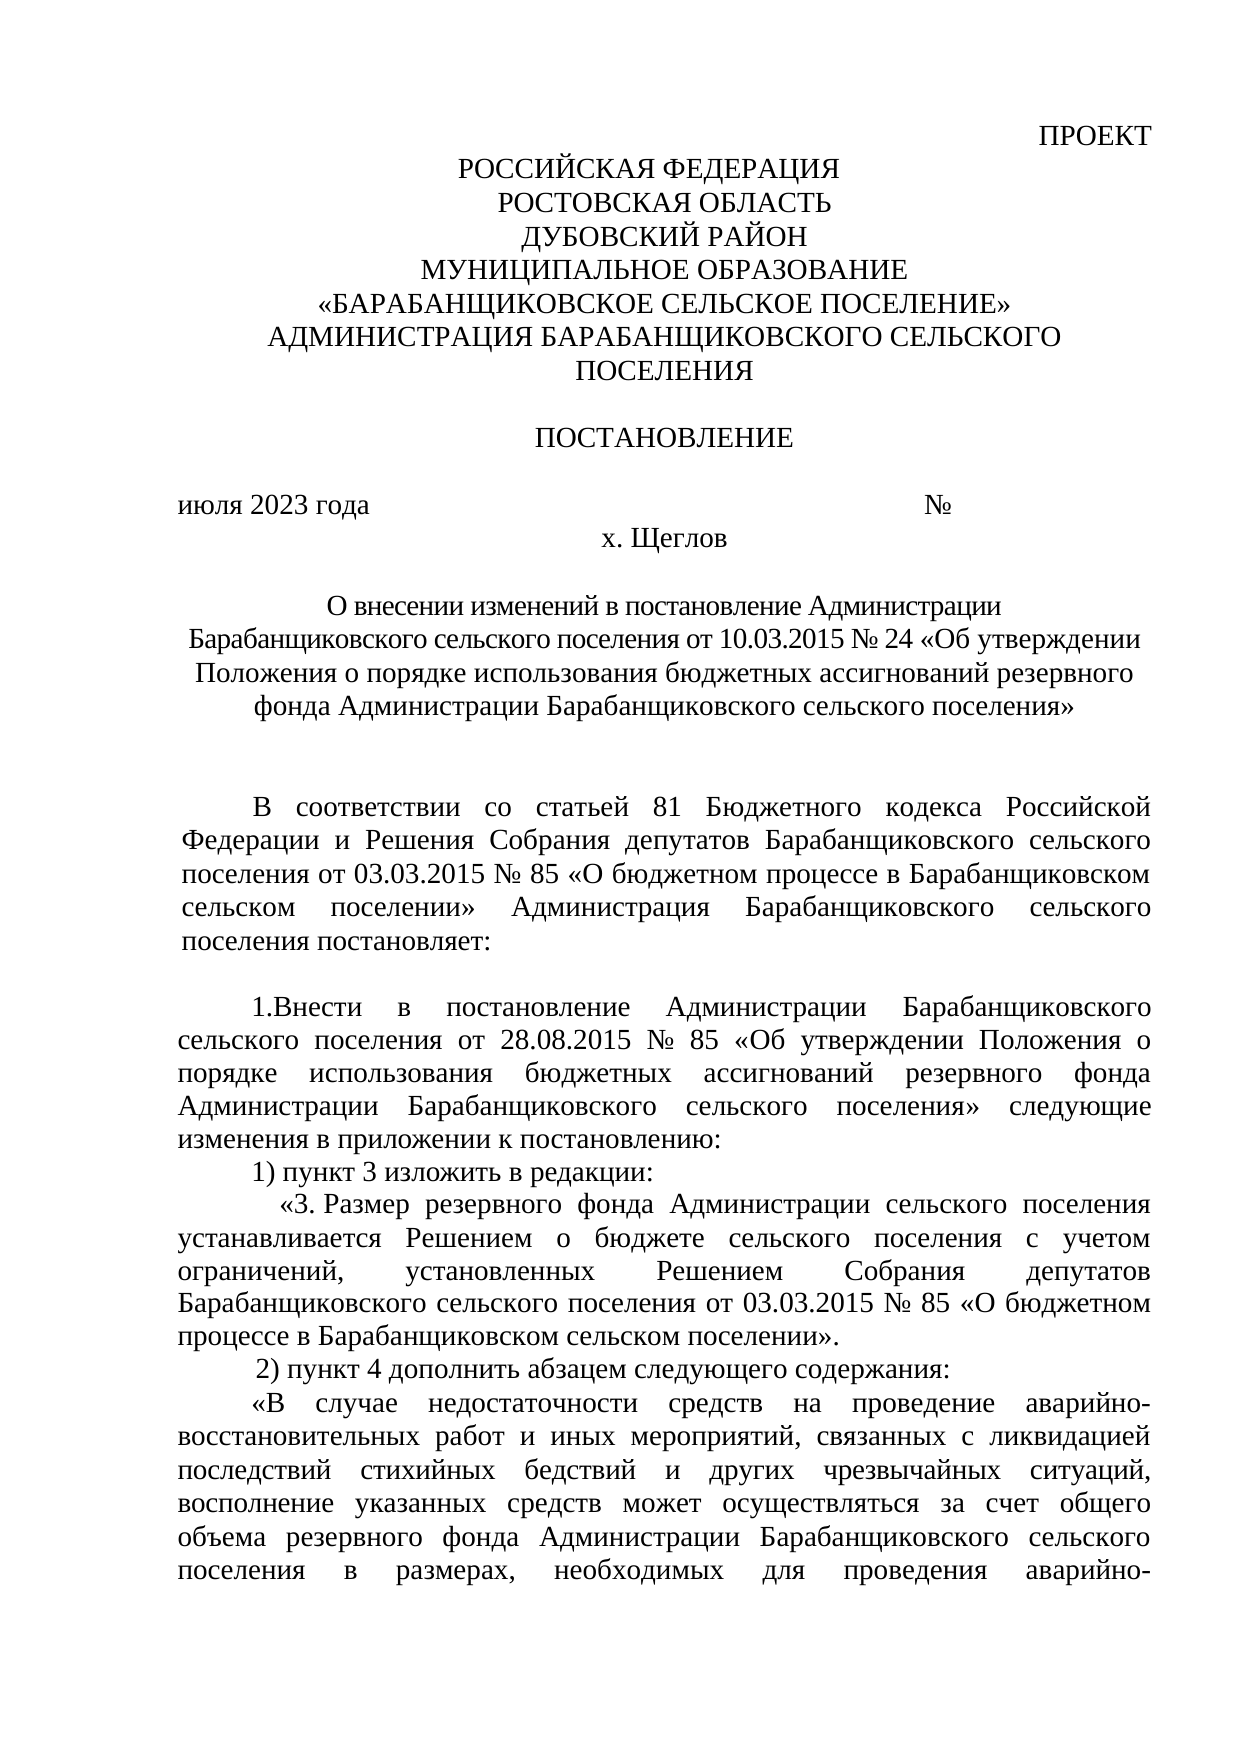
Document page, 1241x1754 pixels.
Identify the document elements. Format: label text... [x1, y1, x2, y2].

text О внесении изменений в постановление Администрации [177, 588, 1152, 621]
text ДУБОВСКИЙ РАЙОН [177, 219, 1152, 252]
text АДМИНИСТРАЦИЯ БАРАБАНЩИКОВСКОГО СЕЛЬСКОГО ПОСЕЛЕНИЯ [177, 319, 1152, 386]
text РОСТОВСКАЯ ОБЛАСТЬ [177, 185, 1152, 219]
text х. Щеглов [177, 521, 1152, 554]
text РОССИЙСКАЯ ФЕДЕРАЦИЯ [177, 152, 1152, 185]
text «БАРАБАНЩИКОВСКОЕ СЕЛЬСКОЕ ПОСЕЛЕНИЕ» [177, 286, 1152, 319]
text 2) пункт 4 дополнить абзацем следующего содержания: [177, 1352, 1152, 1385]
text МУНИЦИПАЛЬНОЕ ОБРАЗОВАНИЕ [177, 252, 1152, 286]
title Барабанщиковского сельского поселения от 10.03.2015 № 24 «Об утверждении Положения о порядке использования бюджетных ассигнований резервного фонда Администрации Барабанщиковского сельского поселения» [177, 621, 1152, 722]
text июля 2023 года № [177, 487, 1152, 521]
text ПРОЕКТ [177, 118, 1152, 152]
text В соответствии со статьей 81 Бюджетного кодекса Российской Федерации и Решения Собрания депутатов Барабанщиковского сельского поселения от 03.03.2015 № 85 «О бюджетном процессе в Барабанщиковском сельском поселении» Администрация Барабанщиковского сельского поселения постановляет: [181, 789, 1152, 957]
text ПОСТАНОВЛЕНИЕ [177, 420, 1152, 453]
text 1.Внести в постановление Администрации Барабанщиковского сельского поселения от 28.08.2015 № 85 «Об утверждении Положения о порядке использования бюджетных ассигнований резервного фонда Администрации Барабанщиковского сельского поселения» следующие изменения в приложении к постановлению: [177, 990, 1152, 1155]
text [177, 1385, 1152, 1586]
text 1) пункт 3 изложить в редакции: [177, 1155, 1152, 1187]
text «3. Размер резервного фонда Администрации сельского поселения устанавливается Решением о бюджете сельского поселения с учетом ограничений, установленных Решением Собрания депутатов Барабанщиковского сельского поселения от 03.03.2015 № 85 «О бюджетном процессе в Барабанщиковском сельском поселении». [177, 1187, 1152, 1352]
